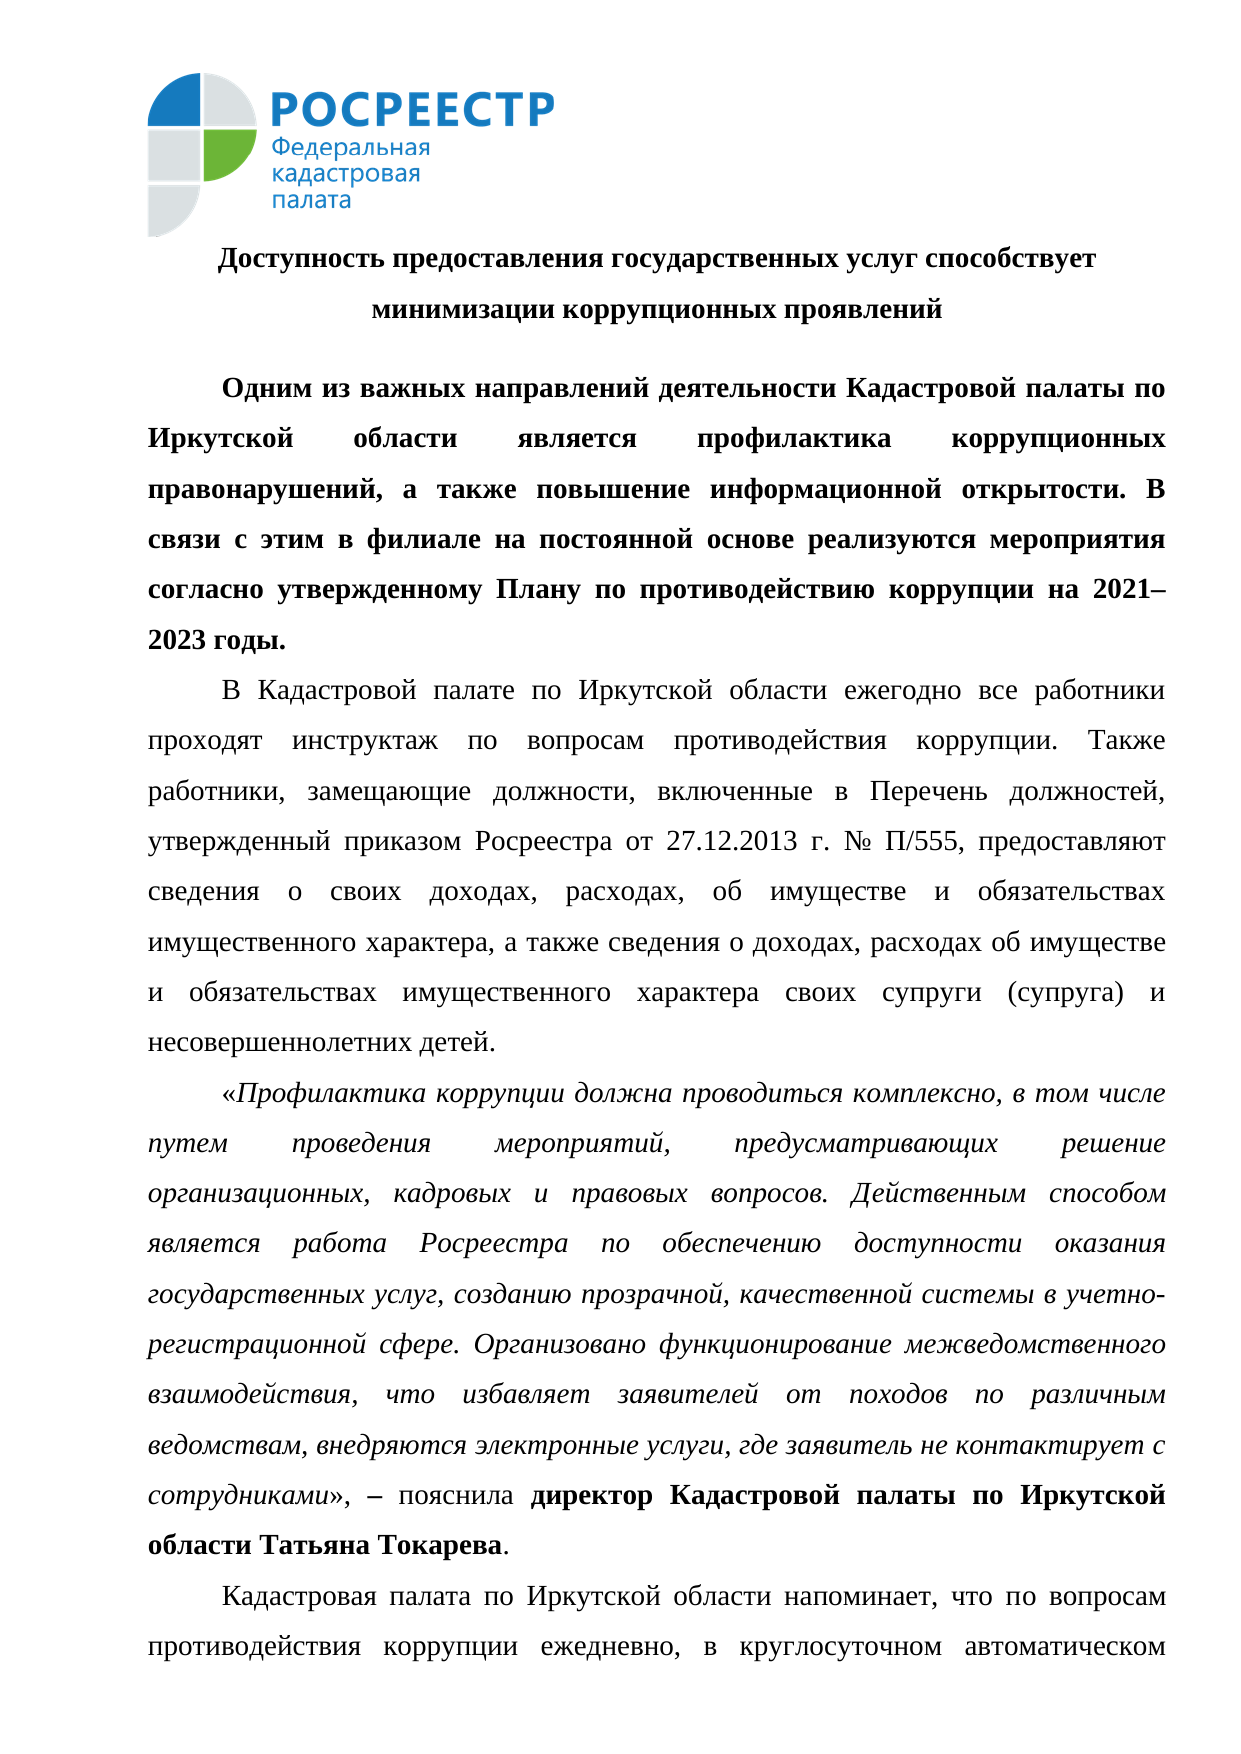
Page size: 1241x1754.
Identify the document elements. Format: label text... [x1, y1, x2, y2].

text В Кадастровой палате по Иркутской области ежегодно все работники проходят инструктаж по вопросам противодействия коррупции. Также работники, замещающие должности, включенные в Перечень должностей, утвержденный приказом Росреестра от 27.12.2013 г. № П/555, предоставляют сведения о своих доходах, расходах, об имуществе и обязательствах имущественного характера, а также сведения о доходах, расходах об имуществе и обязательствах имущественного характера своих супруги (супруга) и несовершеннолетних детей. [148, 672, 1167, 1058]
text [148, 1578, 1167, 1662]
text Доступность предоставления государственных услуг способствует минимизации коррупционных проявлений [148, 241, 1167, 324]
text «Профилактика коррупции должна проводиться комплексно, в том числе путем проведения мероприятий, предусматривающих решение организационных, кадровых и правовых вопросов. Действенным способом является работа Росреестра по обеспечению доступности оказания государственных услуг, созданию прозрачной, качественной системы в учетно-регистрационной сфере. Организовано функционирование межведомственного взаимодействия, что избавляет заявителей от походов по различным ведомствам, внедряются электронные услуги, где заявитель не контактирует с сотрудниками», – пояснила директор Кадастровой палаты по Иркутской области Татьяна Токарева. [148, 1075, 1167, 1561]
text Одним из важных направлений деятельности Кадастровой палаты по Иркутской области является профилактика коррупционных правонарушений, а также повышение информационной открытости. В связи с этим в филиале на постоянной основе реализуются мероприятия согласно утвержденному Плану по противодействию коррупции на 2021–2023 годы. [148, 370, 1167, 655]
picture [147, 73, 554, 237]
